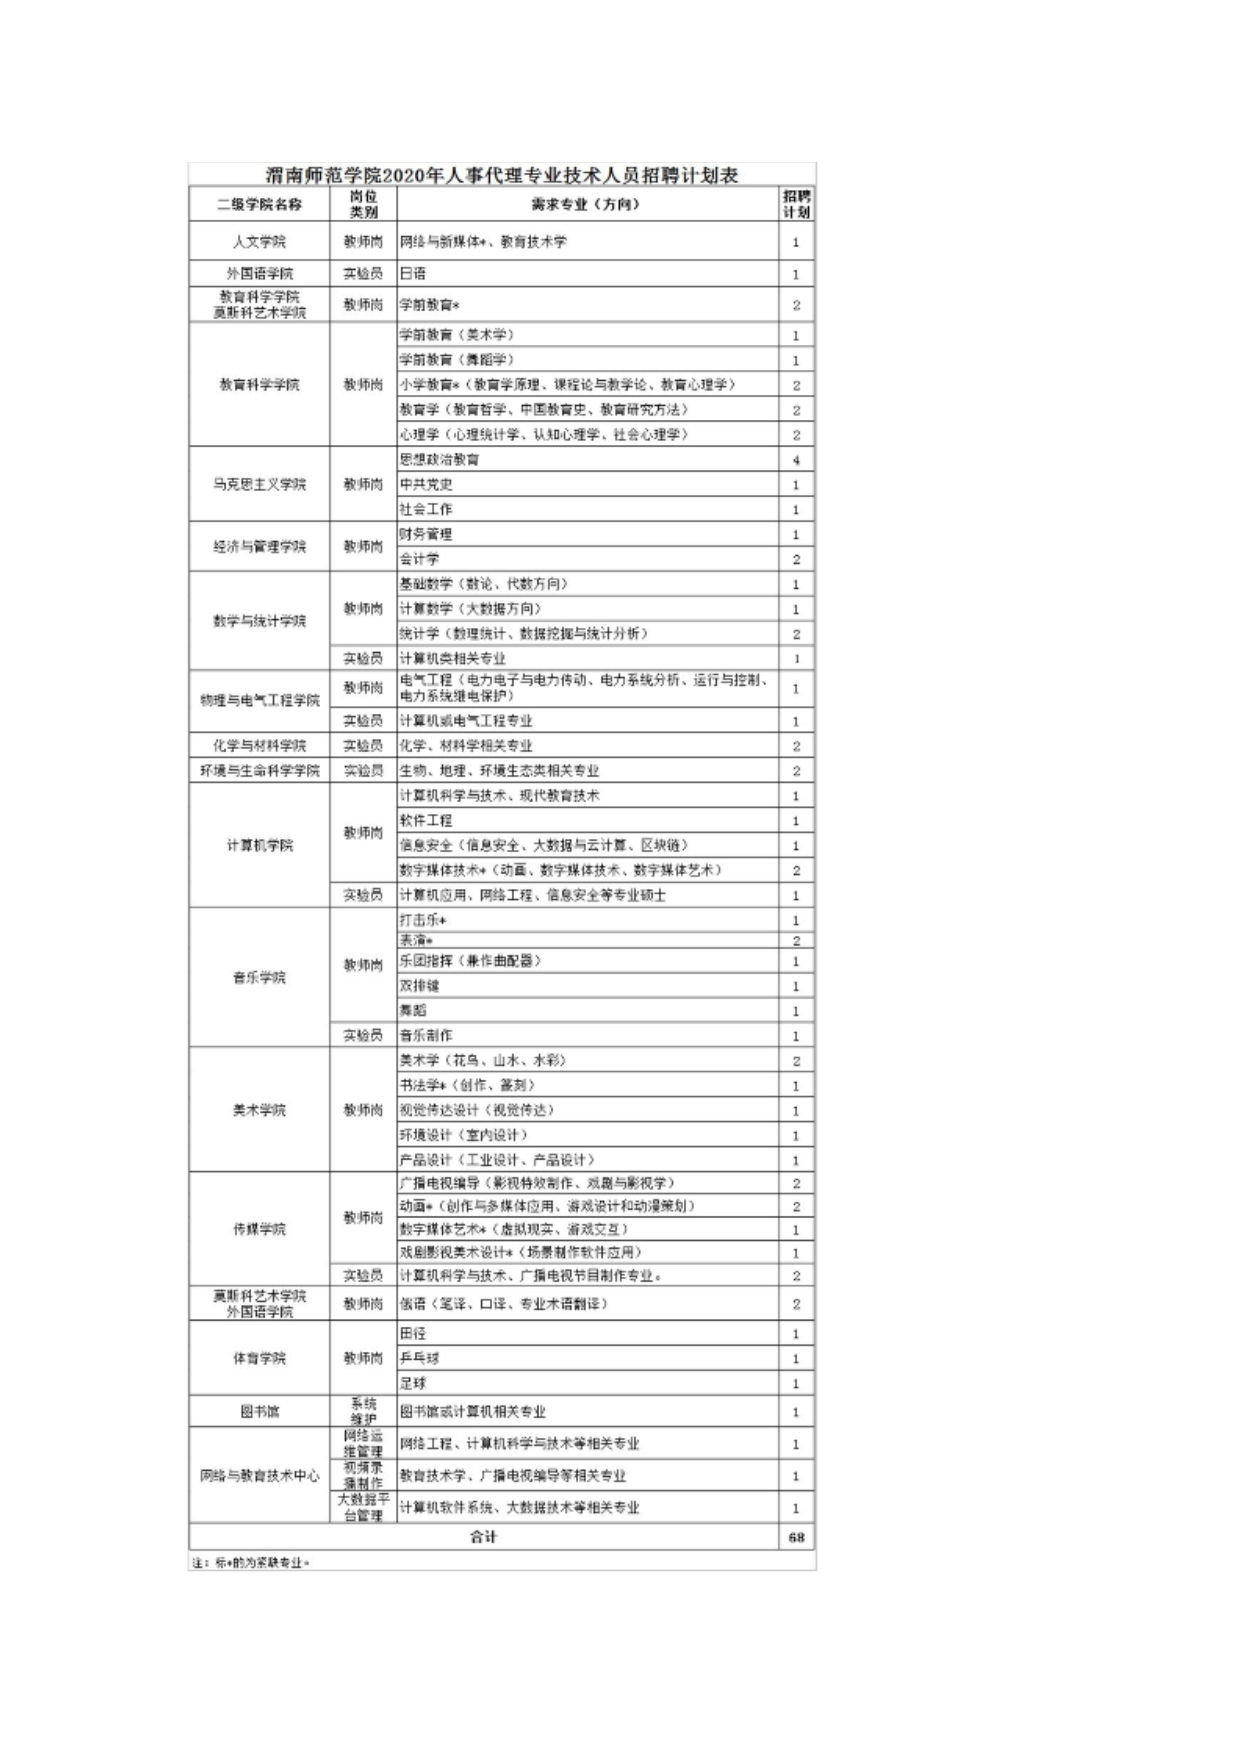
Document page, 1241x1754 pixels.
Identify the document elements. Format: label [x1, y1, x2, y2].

picture [187, 162, 830, 1573]
